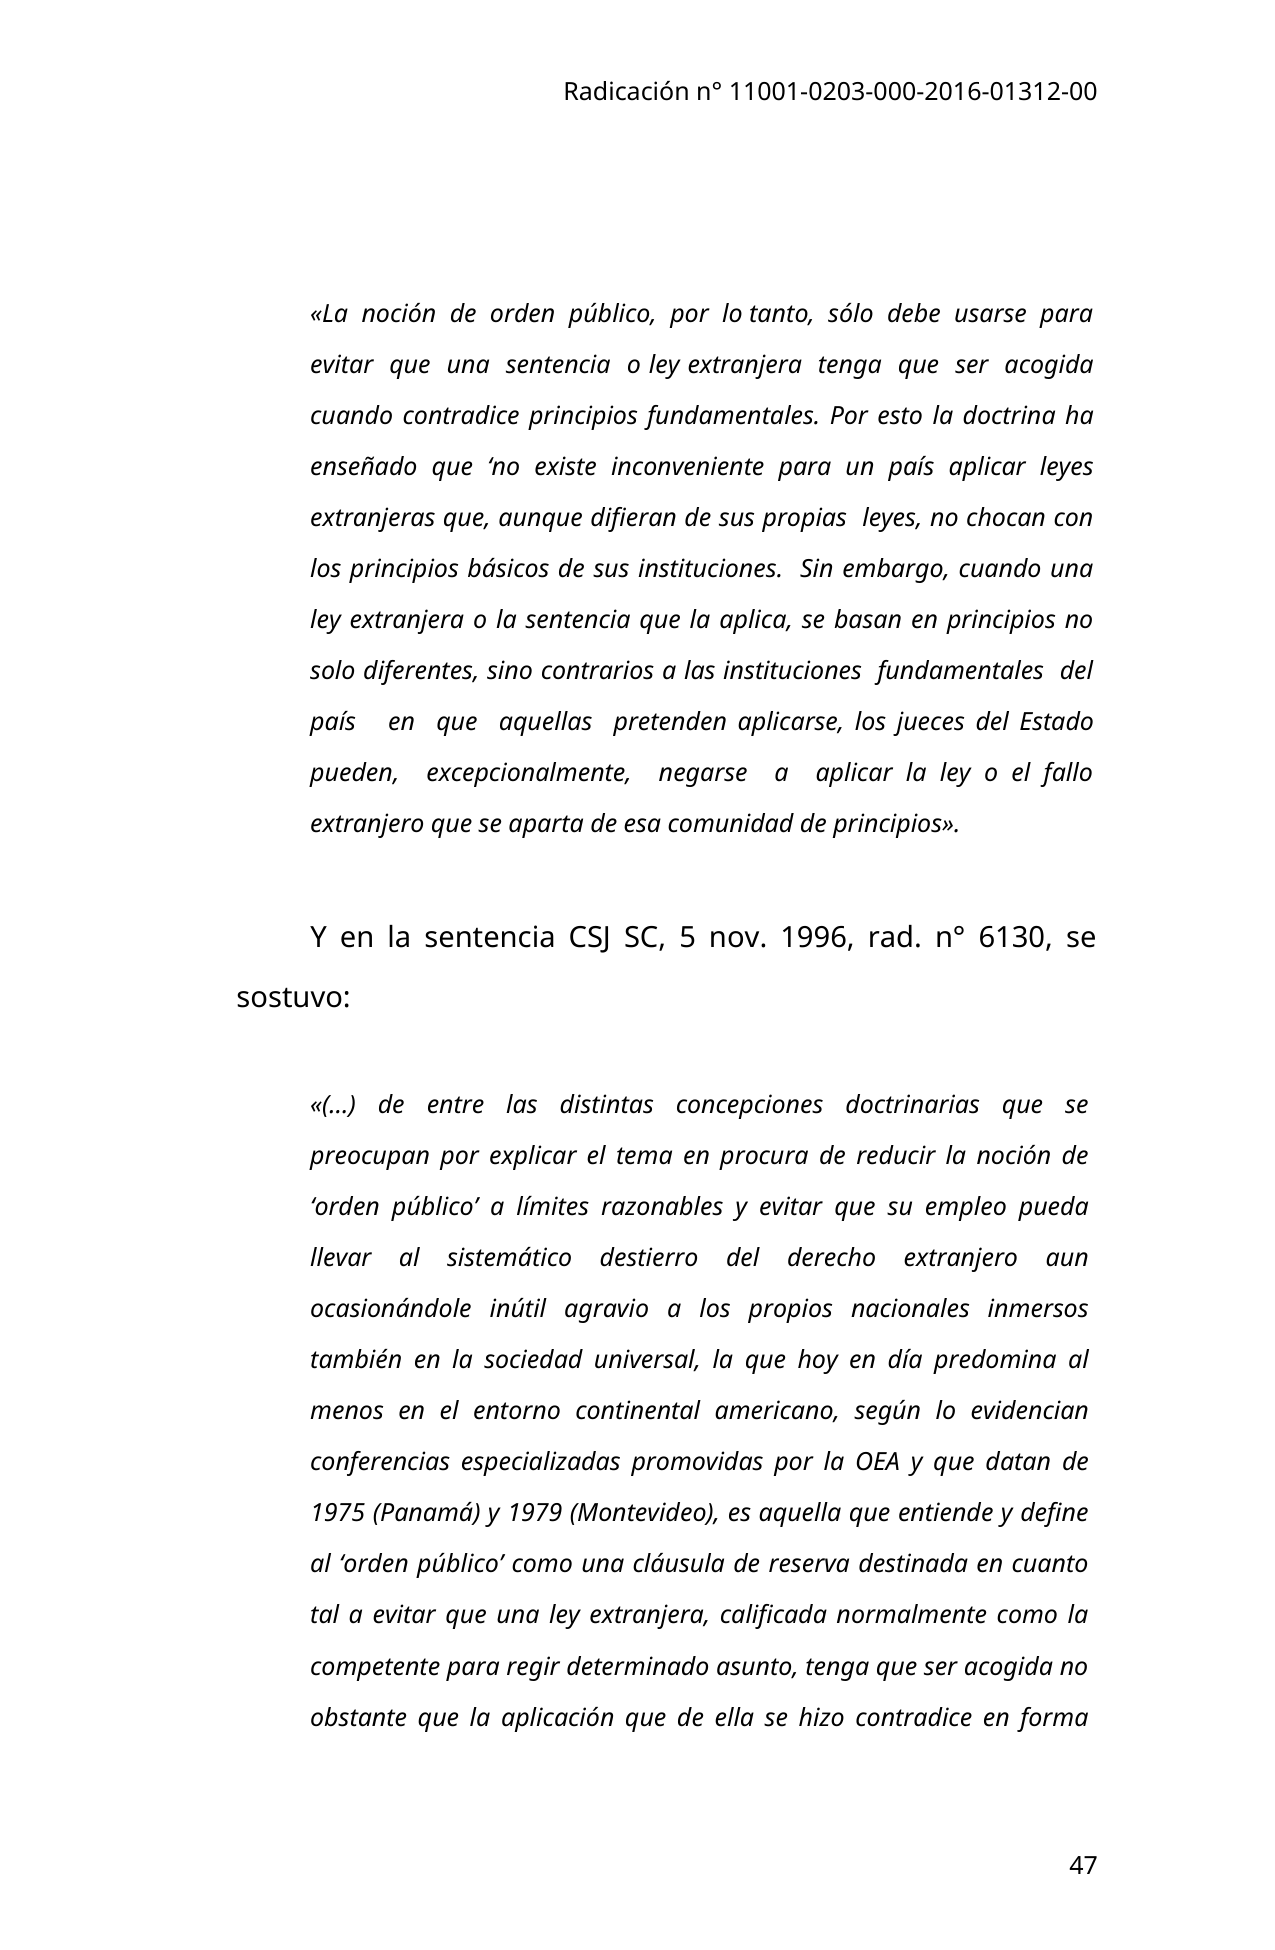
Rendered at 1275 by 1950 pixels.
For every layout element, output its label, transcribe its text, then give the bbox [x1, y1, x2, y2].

text Y en la sentencia CSJ SC, 5 nov. 1996, rad. n° 6130, se sostuvo: [236, 917, 1098, 1016]
text «La noción de orden público, por lo tanto, sólo debe usarse para evitar que una sentencia o ley extranjera tenga que ser acogida cuando contradice principios fundamentales. Por esto la doctrina ha enseñado que ‘no existe inconveniente para un país aplicar leyes extranjeras que, aunque difieran de sus propias leyes, no chocan con los principios básicos de sus instituciones. Sin embargo, cuando una ley extranjera o la sentencia que la aplica, se basan en principios no solo diferentes, sino contrarios a las instituciones fundamentales del país en que aquellas pretenden aplicarse, los jueces del Estado pueden, excepcionalmente, negarse a aplicar la ley o el fallo extranjero que se aparta de esa comunidad de principios». [310, 296, 1098, 840]
